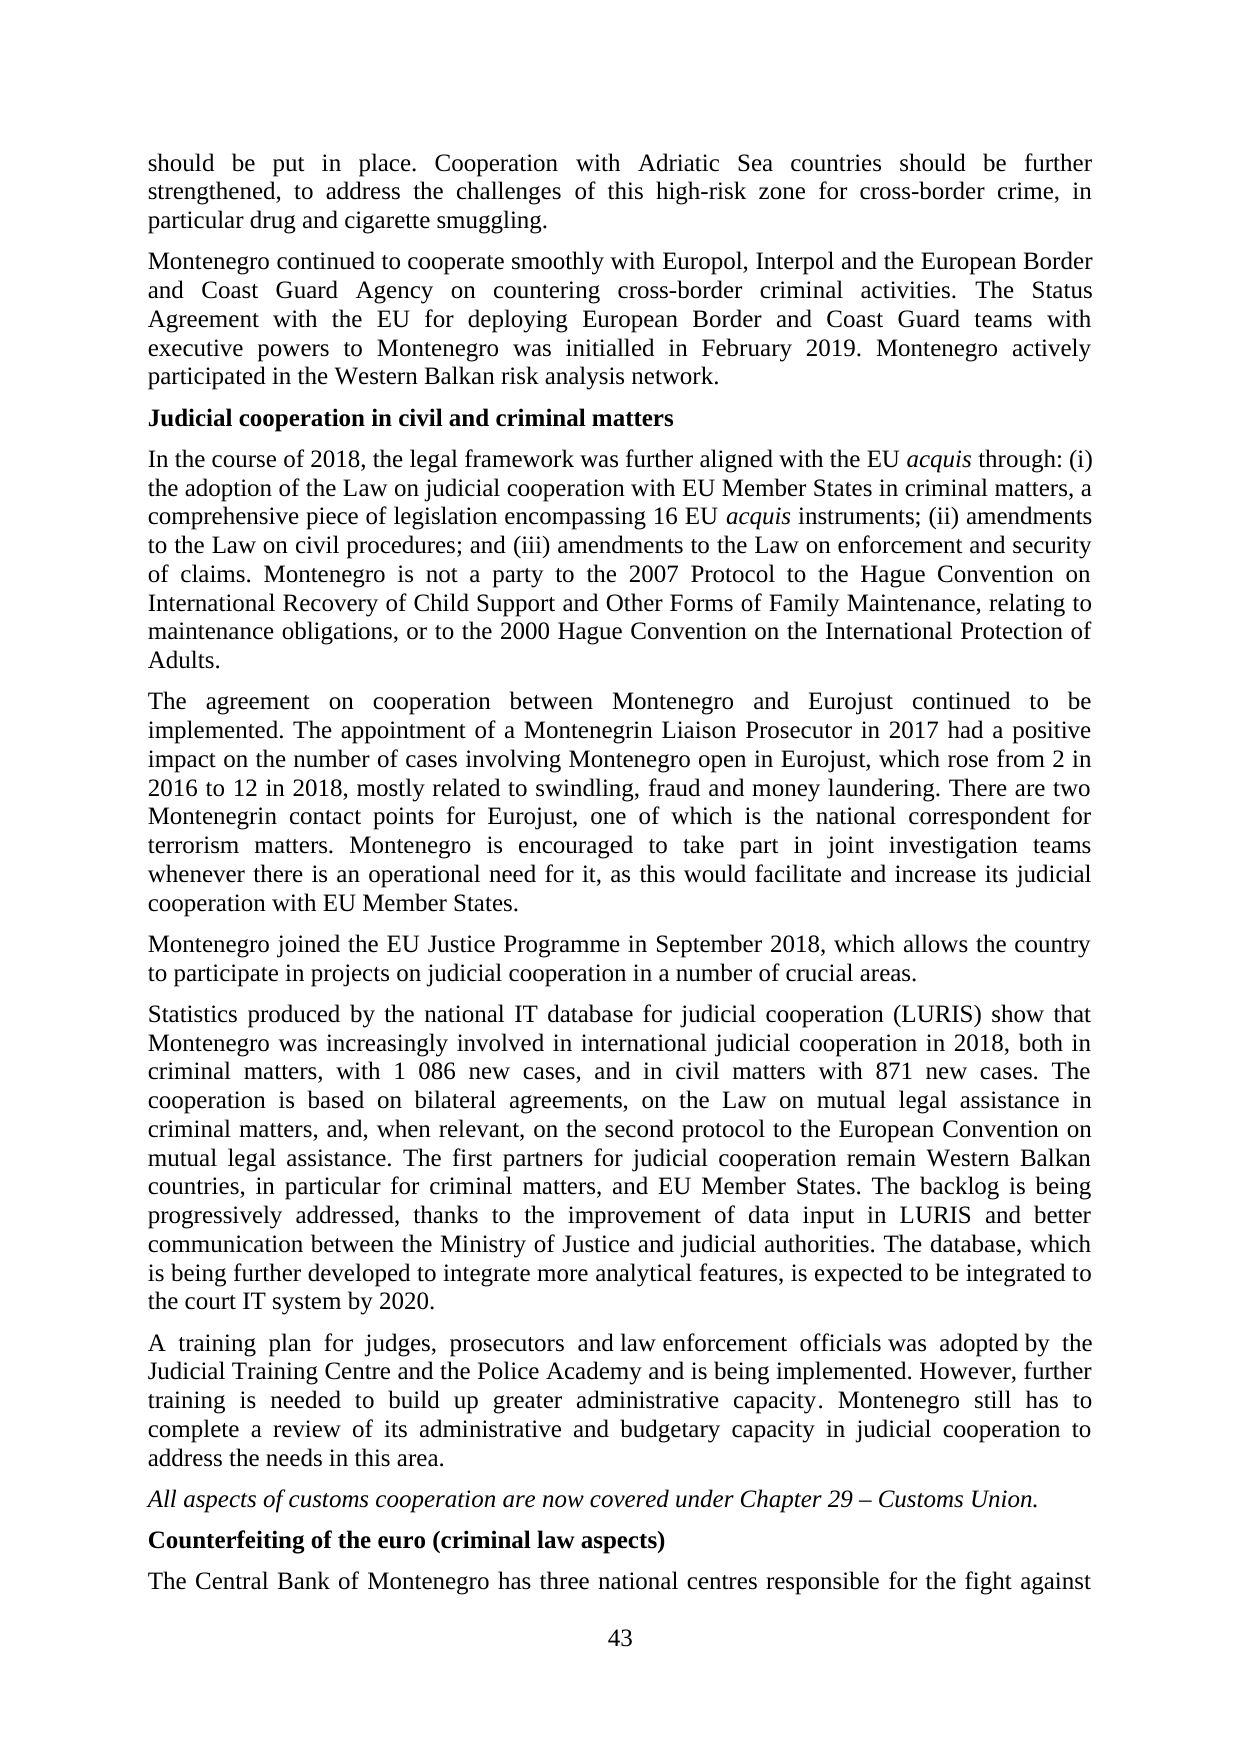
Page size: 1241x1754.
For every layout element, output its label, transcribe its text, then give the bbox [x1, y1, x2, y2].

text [148, 1566, 1093, 1595]
text A training plan for judges, prosecutors and law enforcement officials was adopted by the Judicial Training Centre and the Police Academy and is being implemented. However, further training is needed to build up greater administrative capacity. Montenegro still has to complete a review of its administrative and budgetary capacity in judicial cooperation to address the needs in this area. [148, 1328, 1093, 1471]
text In the course of 2018, the legal framework was further aligned with the EU acquis through: (i) the adoption of the Law on judicial cooperation with EU Member States in criminal matters, a comprehensive piece of legislation encompassing 16 EU acquis instruments; (ii) amendments to the Law on civil procedures; and (iii) amendments to the Law on enforcement and security of claims. Montenegro is not a party to the 2007 Protocol to the Hague Convention on International Recovery of Child Support and Other Forms of Family Maintenance, relating to maintenance obligations, or to the 2000 Hague Convention on the International Protection of Adults. [148, 444, 1093, 674]
text The agreement on cooperation between Montenegro and Eurojust continued to be implemented. The appointment of a Montenegrin Liaison Prosecutor in 2017 had a positive impact on the number of cases involving Montenegro open in Eurojust, which rose from 2 in 2016 to 12 in 2018, mostly related to swindling, fraud and money laundering. There are two Montenegrin contact points for Eurojust, one of which is the national correspondent for terrorism matters. Montenegro is encouraged to take part in joint investigation teams whenever there is an operational need for it, as this would facilitate and increase its judicial cooperation with EU Member States. [148, 686, 1093, 916]
text Counterfeiting of the euro (criminal law aspects) [148, 1525, 1093, 1554]
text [148, 148, 1093, 234]
text Judicial cooperation in civil and criminal matters [148, 403, 1093, 431]
text All aspects of customs cooperation are now covered under Chapter 29 – Customs Union. [148, 1484, 1093, 1513]
text Statistics produced by the national IT database for judicial cooperation (LURIS) show that Montenegro was increasingly involved in international judicial cooperation in 2018, both in criminal matters, with 1 086 new cases, and in civil matters with 871 new cases. The cooperation is based on bilateral agreements, on the Law on mutual legal assistance in criminal matters, and, when relevant, on the second protocol to the European Convention on mutual legal assistance. The first partners for judicial cooperation remain Western Balkan countries, in particular for criminal matters, and EU Member States. The backlog is being progressively addressed, thanks to the improvement of data input in LURIS and better communication between the Ministry of Justice and judicial authorities. The database, which is being further developed to integrate more analytical features, is expected to be integrated to the court IT system by 2020. [148, 999, 1093, 1315]
text Montenegro continued to cooperate smoothly with Europol, Interpol and the European Border and Coast Guard Agency on countering cross-border criminal activities. The Status Agreement with the EU for deploying European Border and Coast Guard teams with executive powers to Montenegro was initialled in February 2019. Montenegro actively participated in the Western Balkan risk analysis network. [148, 246, 1093, 390]
text Montenegro joined the EU Justice Programme in September 2018, which allows the country to participate in projects on judicial cooperation in a number of crucial areas. [148, 929, 1093, 986]
